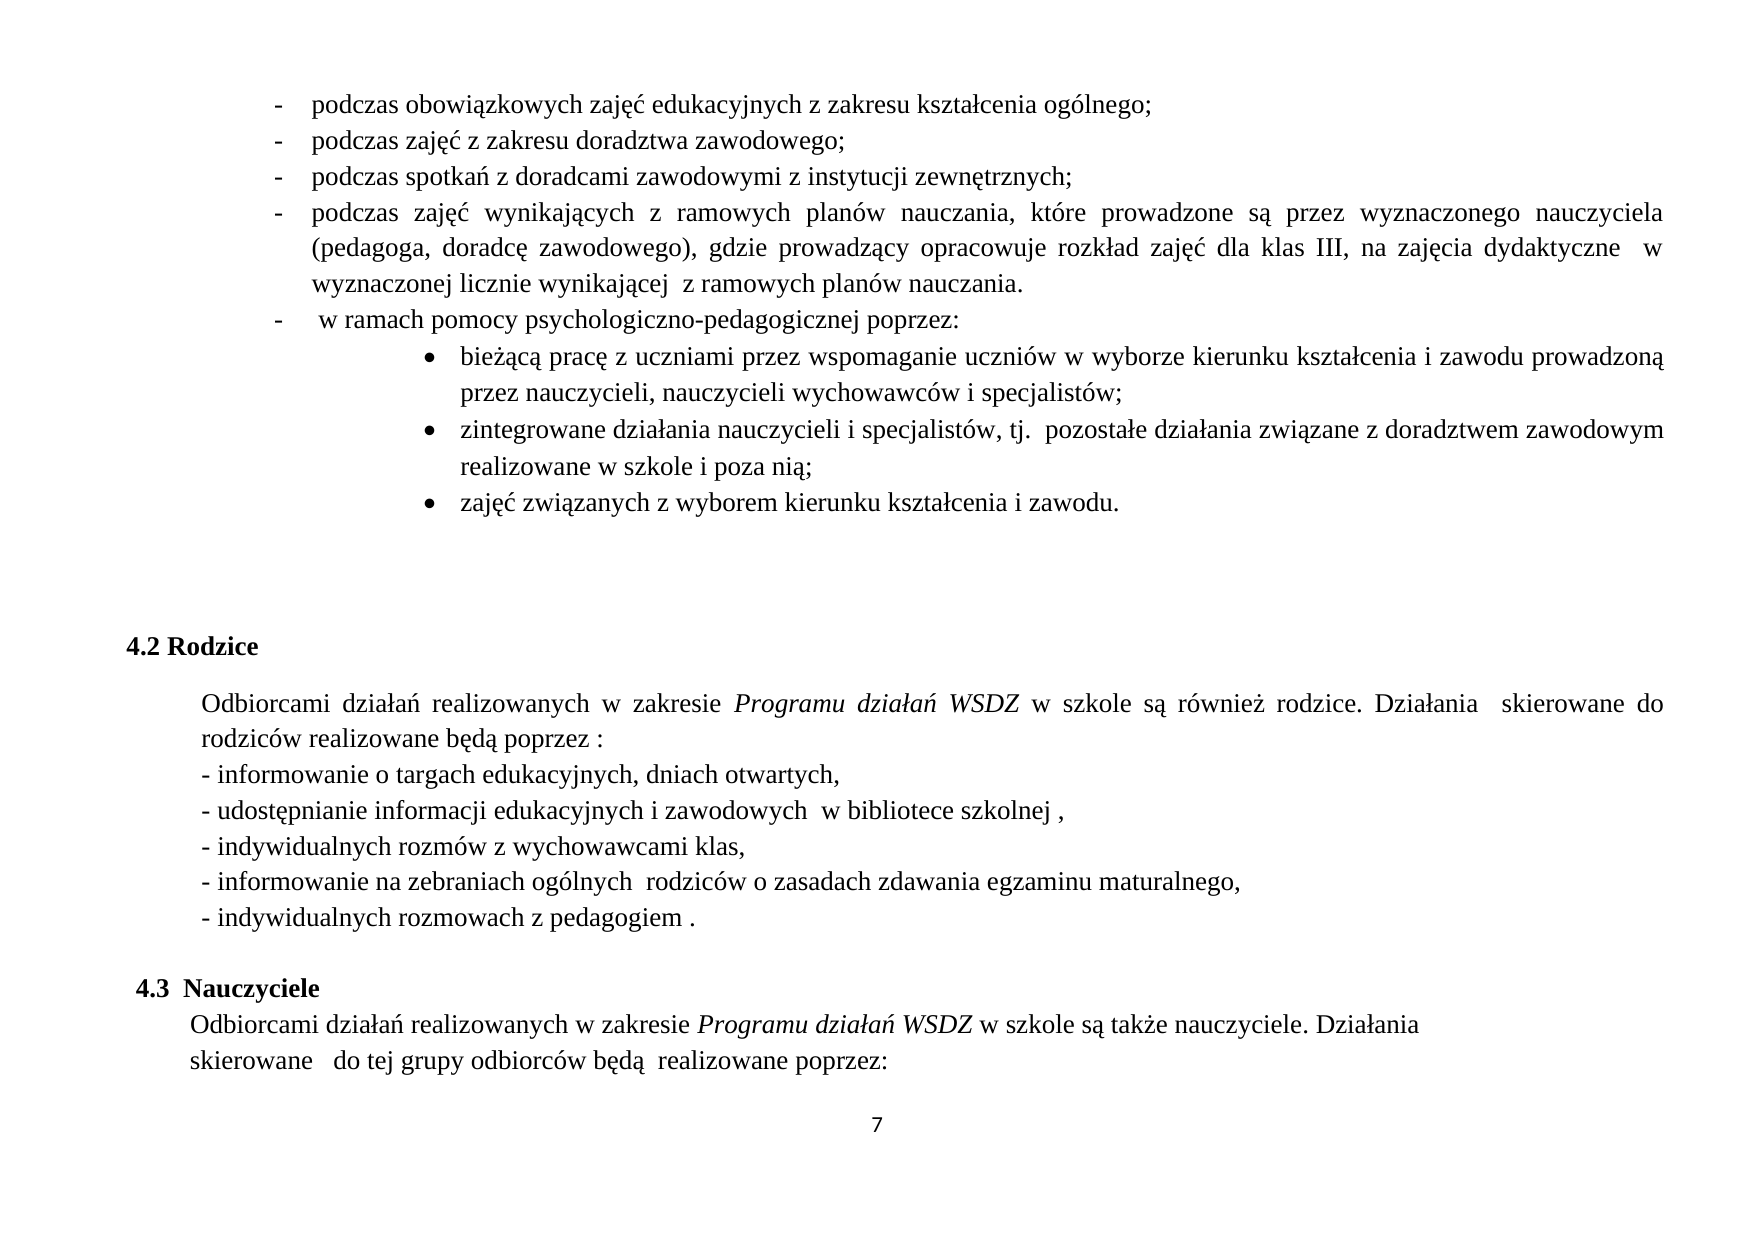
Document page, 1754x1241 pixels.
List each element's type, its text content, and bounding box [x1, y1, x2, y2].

list - indywidualnych rozmowach z pedagogiem . [201, 901, 1665, 932]
list Odbiorcami działań realizowanych w zakresie Programu działań WSDZ w szkole są także nauczyciele. Działania [136, 1008, 1665, 1039]
list 4.3 Nauczyciele [136, 972, 1665, 1004]
list - informowanie o targach edukacyjnych, dniach otwartych, [201, 758, 1665, 789]
list w ramach pomocy psychologiczno-pedagogicznej poprzez: [274, 303, 1665, 334]
list zajęć związanych z wyborem kierunku kształcenia i zawodu. [423, 485, 1665, 518]
list skierowane do tej grupy odbiorców będą realizowane poprzez: [136, 1044, 1665, 1075]
list podczas zajęć z zakresu doradztwa zawodowego; [274, 124, 1665, 156]
list bieżącą pracę z uczniami przez wspomaganie uczniów w wyborze kierunku kształcenia i zawodu prowadzoną przez nauczycieli, nauczycieli wychowawców i specjalistów; [423, 339, 1665, 407]
text 4.2 Rodzice [126, 630, 1665, 661]
list podczas spotkań z doradcami zawodowymi z instytucji zewnętrznych; [274, 160, 1665, 191]
list podczas zajęć wynikających z ramowych planów nauczania, które prowadzone są przez wyznaczonego nauczyciela (pedagoga, doradcę zawodowego), gdzie prowadzący opracowuje rozkład zajęć dla klas III, na zajęcia dydaktyczne w wyznaczonej licznie wynikającej z ramowych planów nauczania. [274, 196, 1665, 298]
list - informowanie na zebraniach ogólnych rodziców o zasadach zdawania egzaminu maturalnego, [201, 865, 1665, 896]
list - indywidualnych rozmów z wychowawcami klas, [201, 829, 1665, 861]
list podczas obowiązkowych zajęć edukacyjnych z zakresu kształcenia ogólnego; [274, 89, 1665, 120]
list zintegrowane działania nauczycieli i specjalistów, tj. pozostałe działania związane z doradztwem zawodowym realizowane w szkole i poza nią; [423, 412, 1665, 481]
list Odbiorcami działań realizowanych w zakresie Programu działań WSDZ w szkole są również rodzice. Działania skierowane do rodziców realizowane będą poprzez : [201, 687, 1665, 753]
list - udostępnianie informacji edukacyjnych i zawodowych w bibliotece szkolnej , [201, 794, 1665, 825]
